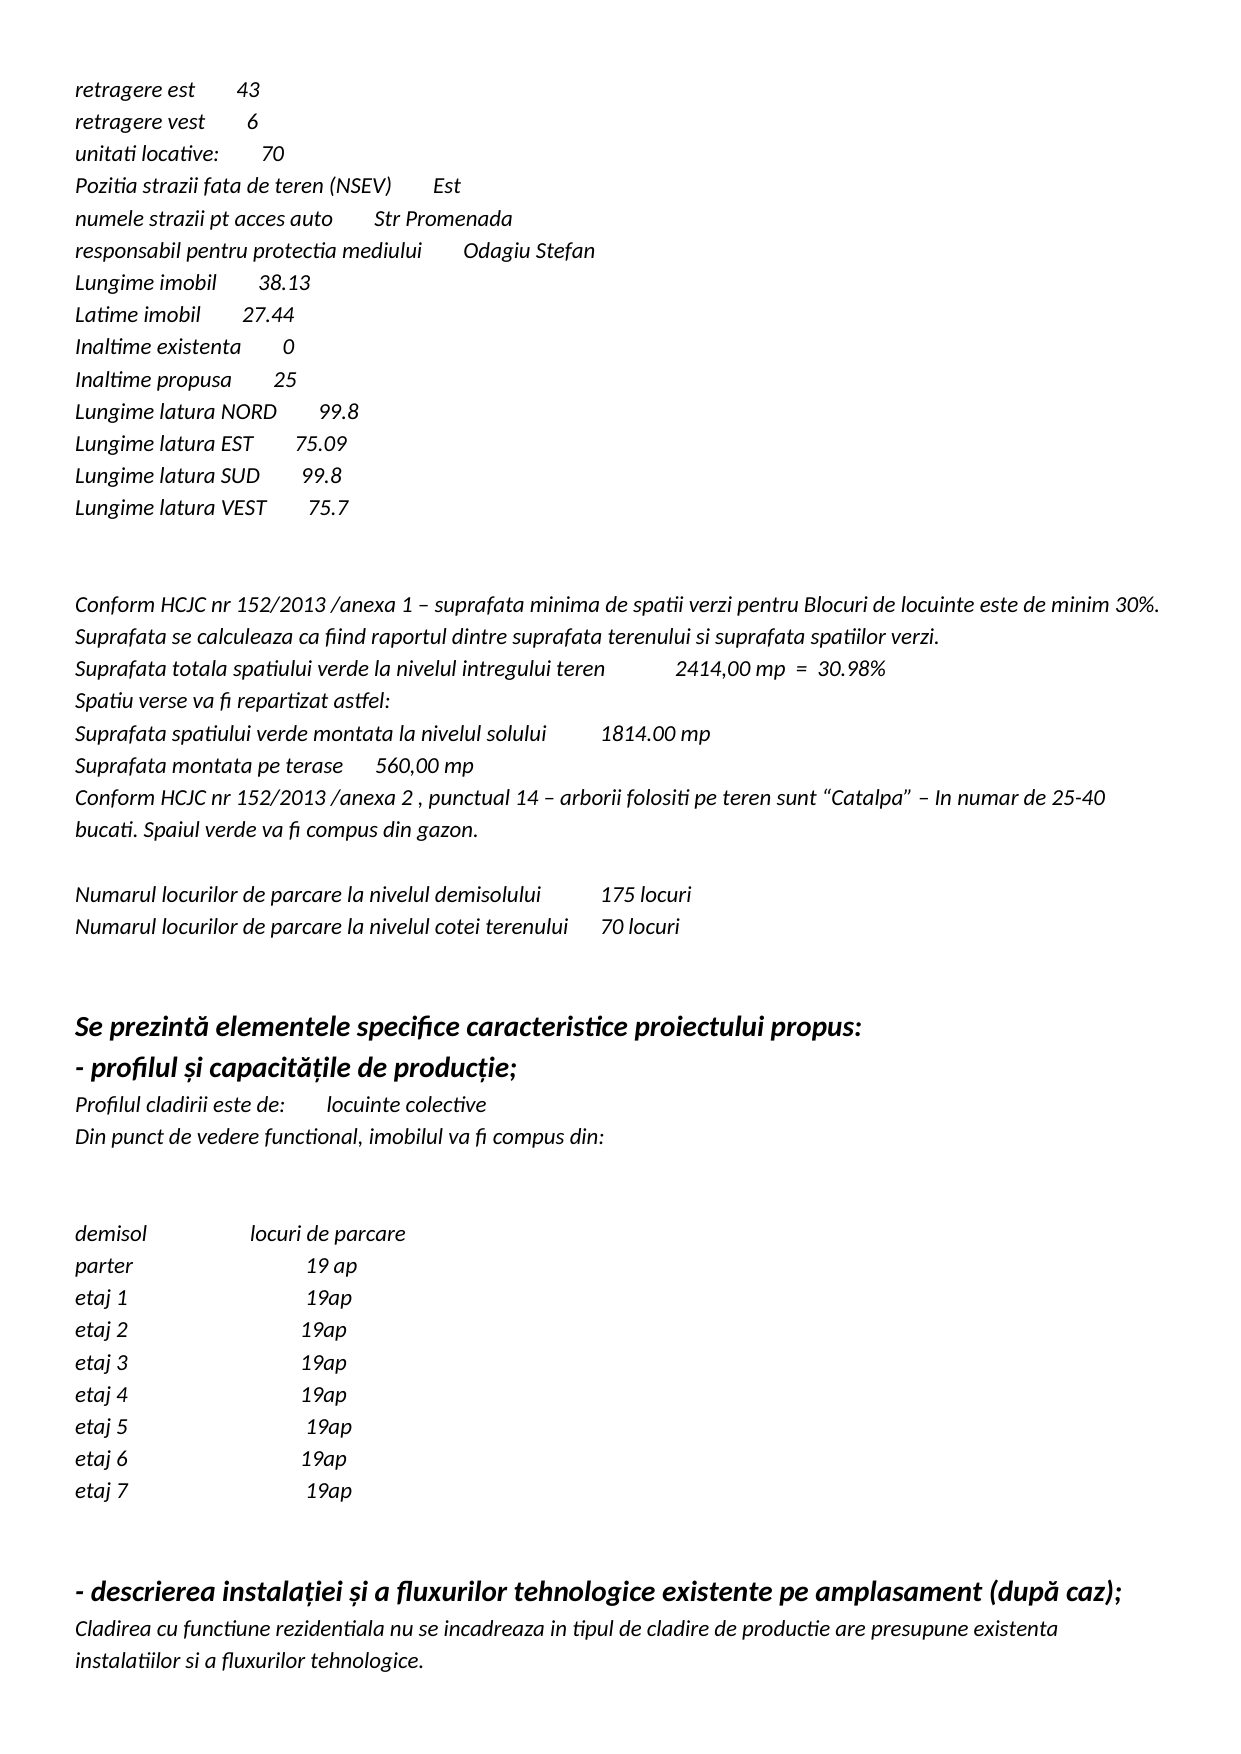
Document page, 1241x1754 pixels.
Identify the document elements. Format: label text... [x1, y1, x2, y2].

text Inaltime propusa 25 [75, 365, 1165, 393]
text numele strazii pt acces auto Str Promenada [75, 204, 1165, 232]
text Lungime imobil 38.13 [75, 268, 1165, 296]
text Profilul cladirii este de: locuinte colective [75, 1090, 1165, 1118]
text Suprafata se calculeaza ca fiind raportul dintre suprafata terenului si suprafata spatiilor verzi. [75, 622, 1165, 650]
text etaj 3 19ap [75, 1348, 1165, 1376]
text Lungime latura VEST 75.7 [75, 493, 1165, 521]
text Latime imobil 27.44 [75, 300, 1165, 328]
text etaj 5 19ap [75, 1412, 1165, 1440]
text Conform HCJC nr 152/2013 /anexa 1 – suprafata minima de spatii verzi pentru Blocuri de locuinte este de minim 30%. [75, 590, 1165, 618]
text - profilul și capacitățile de producție; [75, 1049, 1165, 1085]
text Din punct de vedere functional, imobilul va fi compus din: [75, 1122, 1165, 1151]
text Numarul locurilor de parcare la nivelul cotei terenului 70 locuri [75, 912, 1165, 940]
text Lungime latura SUD 99.8 [75, 461, 1165, 489]
text etaj 2 19ap [75, 1316, 1165, 1344]
text Inaltime existenta 0 [75, 332, 1165, 361]
text - descrierea instalației și a fluxurilor tehnologice existente pe amplasament (după caz); [75, 1573, 1165, 1609]
text Lungime latura EST 75.09 [75, 429, 1165, 457]
text etaj 1 19ap [75, 1283, 1165, 1311]
text etaj 6 19ap [75, 1444, 1165, 1472]
text Pozitia strazii fata de teren (NSEV) Est [75, 172, 1165, 199]
text Numarul locurilor de parcare la nivelul demisolului 175 locuri [75, 880, 1165, 908]
text Lungime latura NORD 99.8 [75, 397, 1165, 425]
text demisol locuri de parcare [75, 1219, 1165, 1247]
text Conform HCJC nr 152/2013 /anexa 2 , punctual 14 – arborii folositi pe teren sunt “Catalpa” – In numar de 25-40 bucati. Spaiul verde va fi compus din gazon. [75, 783, 1165, 843]
text Suprafata montata pe terase 560,00 mp [75, 751, 1165, 779]
text Se prezintă elementele specifice caracteristice proiectului propus: [75, 1008, 1165, 1044]
text etaj 4 19ap [75, 1380, 1165, 1408]
text Suprafata totala spatiului verde la nivelul intregului teren 2414,00 mp = 30.98% [75, 654, 1165, 682]
text Cladirea cu functiune rezidentiala nu se incadreaza in tipul de cladire de productie are presupune existenta instalatiilor si a fluxurilor tehnologice. [75, 1614, 1165, 1674]
text parter 19 ap [75, 1251, 1165, 1279]
text responsabil pentru protectia mediului Odagiu Stefan [75, 236, 1165, 264]
text retragere est 43 [75, 75, 1165, 103]
text retragere vest 6 [75, 107, 1165, 135]
text Spatiu verse va fi repartizat astfel: [75, 687, 1165, 714]
text etaj 7 19ap [75, 1477, 1165, 1504]
text Suprafata spatiului verde montata la nivelul solului 1814.00 mp [75, 719, 1165, 747]
text unitati locative: 70 [75, 139, 1165, 167]
